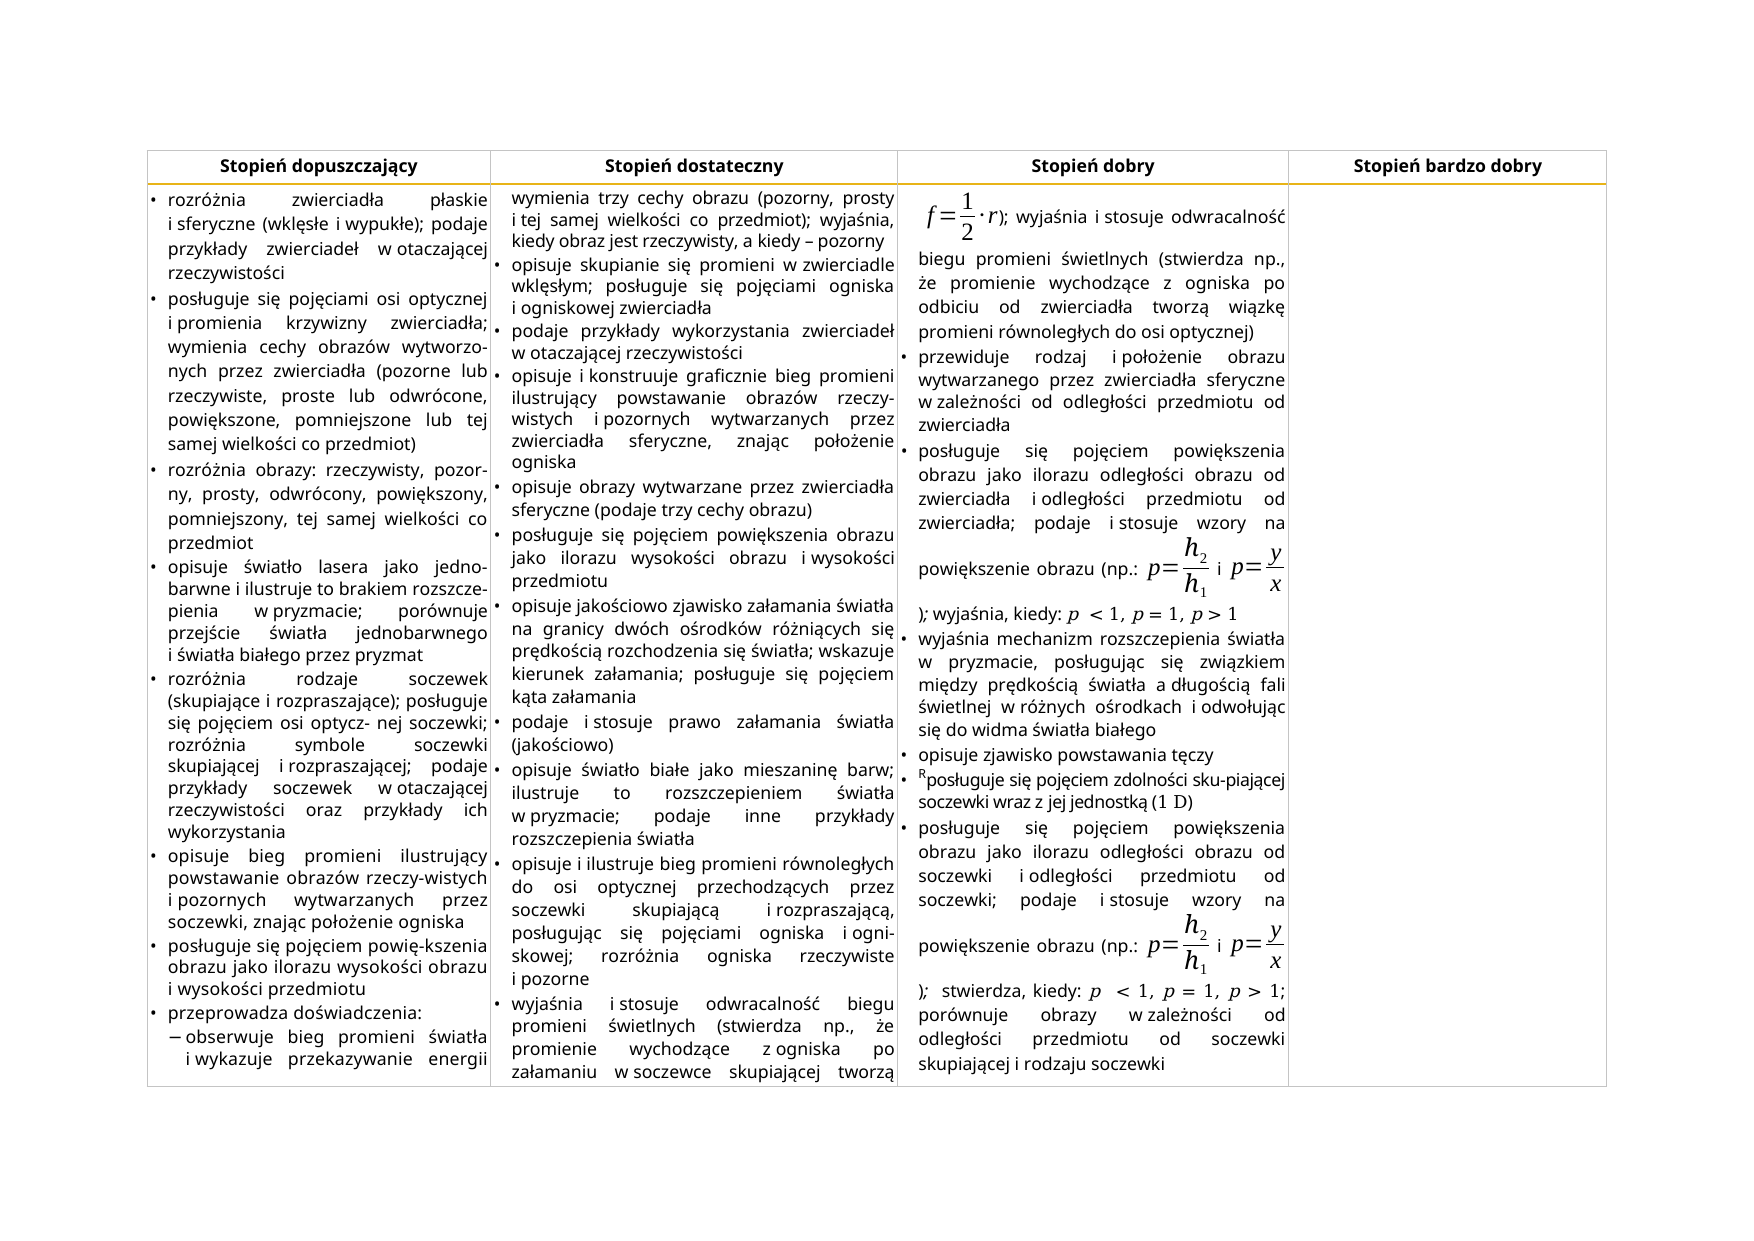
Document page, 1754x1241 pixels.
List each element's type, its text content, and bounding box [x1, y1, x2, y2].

table_header Stopień bardzo dobry [1289, 151, 1606, 183]
table_header Stopień dopuszczający [148, 151, 490, 183]
table_header Stopień dobry [898, 151, 1288, 183]
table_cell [491, 185, 897, 1086]
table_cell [1289, 185, 1606, 1086]
table_header Stopień dostateczny [491, 151, 897, 183]
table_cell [148, 185, 490, 1086]
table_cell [898, 185, 1288, 1086]
